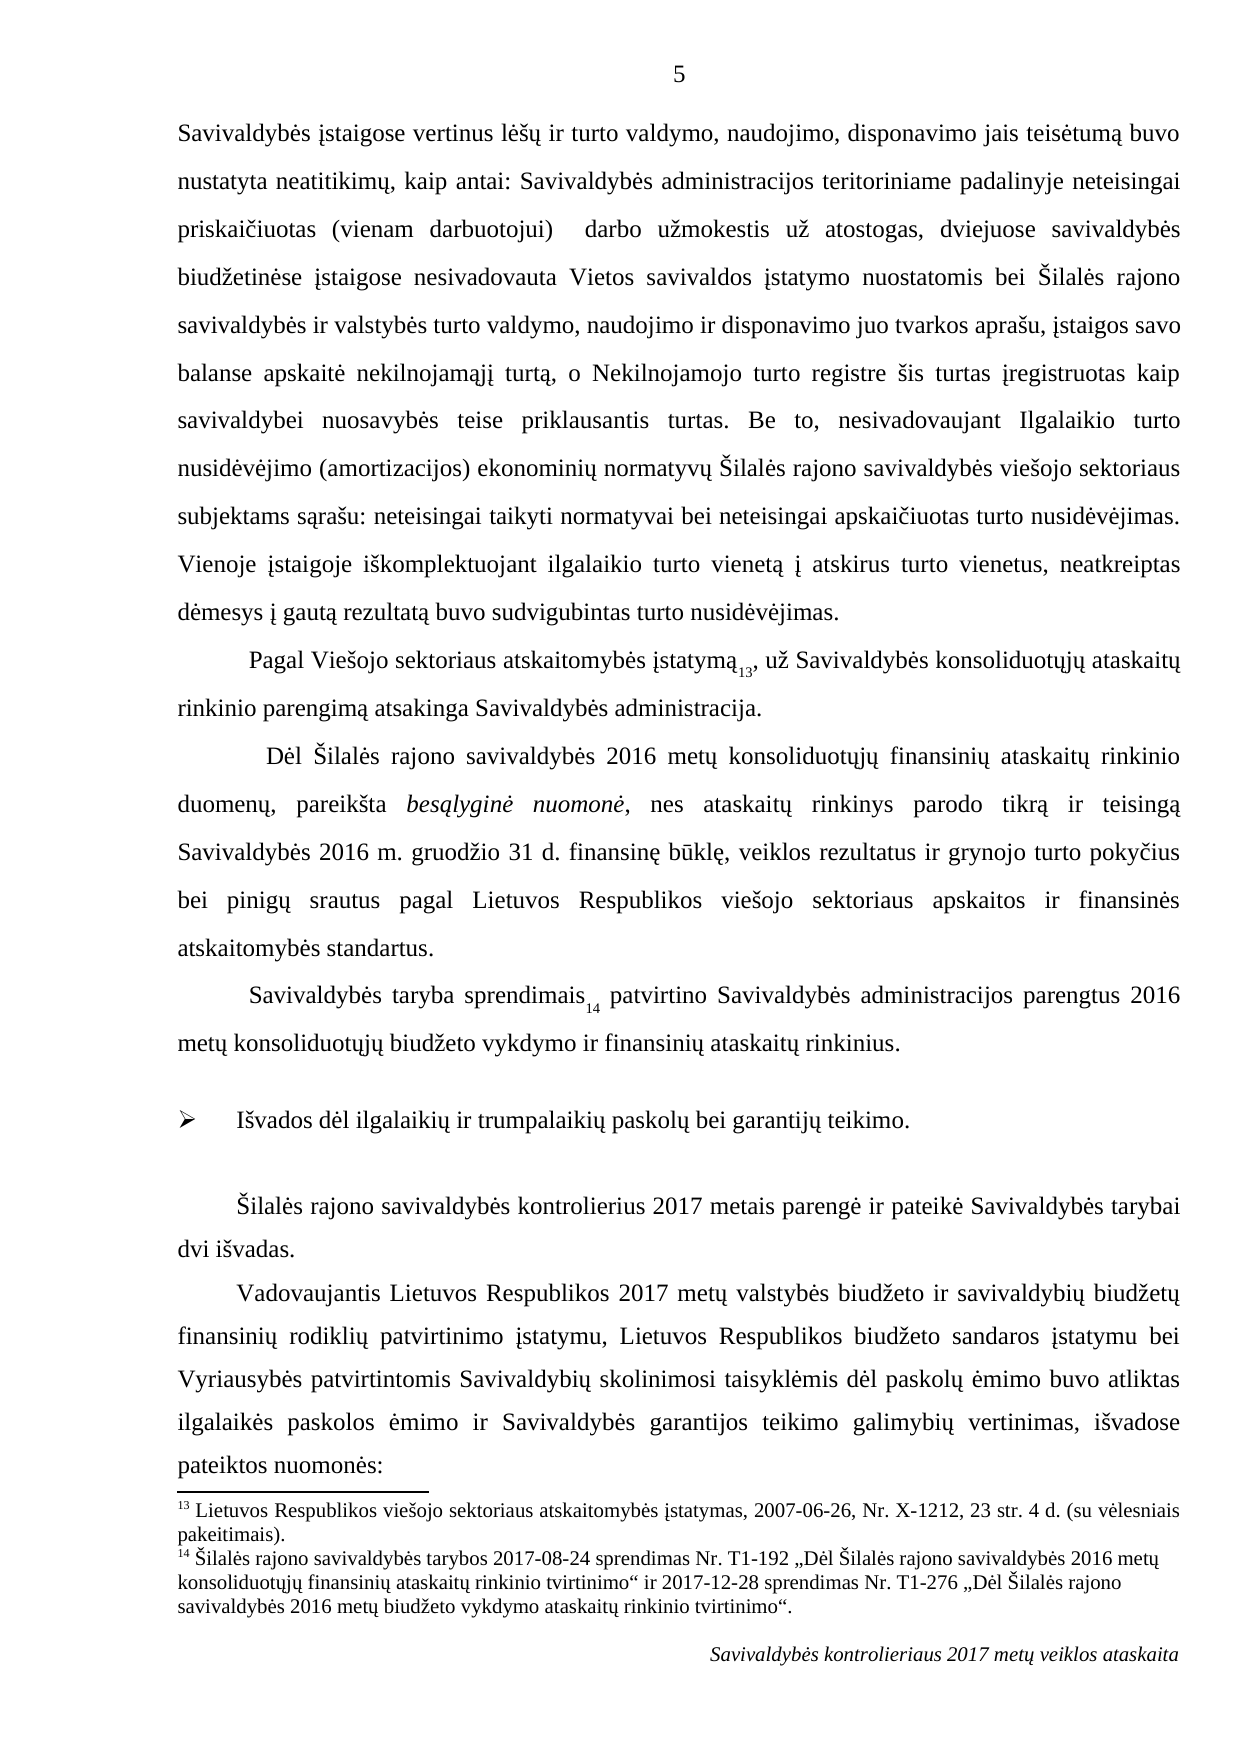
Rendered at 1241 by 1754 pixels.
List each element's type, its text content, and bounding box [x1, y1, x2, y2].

text Pagal Viešojo sektoriaus atskaitomybės įstatymą, už Savivaldybės konsoliduotųjų ataskaitų rinkinio parengimą atsakinga Savivaldybės administracija. [177, 645, 1181, 741]
list Išvados dėl ilgalaikių ir trumpalaikių paskolų bei garantijų teikimo. [177, 1105, 1181, 1134]
text Vadovaujantis Lietuvos Respublikos 2017 metų valstybės biudžeto ir savivaldybių biudžetų finansinių rodiklių patvirtinimo įstatymu, Lietuvos Respublikos biudžeto sandaros įstatymu bei Vyriausybės patvirtintomis Savivaldybių skolinimosi taisyklėmis dėl paskolų ėmimo buvo atliktas ilgalaikės paskolos ėmimo ir Savivaldybės garantijos teikimo galimybių vertinimas, išvadose pateiktos nuomonės: [177, 1278, 1181, 1479]
text Šilalės rajono savivaldybės kontrolierius 2017 metais parengė ir pateikė Savivaldybės tarybai dvi išvadas. [177, 1191, 1181, 1263]
text Dėl Šilalės rajono savivaldybės 2016 metų konsoliduotųjų finansinių ataskaitų rinkinio duomenų, pareikšta besąlyginė nuomonė, nes ataskaitų rinkinys parodo tikrą ir teisingą Savivaldybės 2016 m. gruodžio 31 d. finansinę būklę, veiklos rezultatus ir grynojo turto pokyčius bei pinigų srautus pagal Lietuvos Respublikos viešojo sektoriaus apskaitos ir finansinės atskaitomybės standartus. [177, 741, 1181, 981]
text Savivaldybės taryba sprendimais patvirtino Savivaldybės administracijos parengtus 2016 metų konsoliduotųjų biudžeto vykdymo ir finansinių ataskaitų rinkinius. [177, 981, 1181, 1076]
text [177, 118, 1181, 645]
